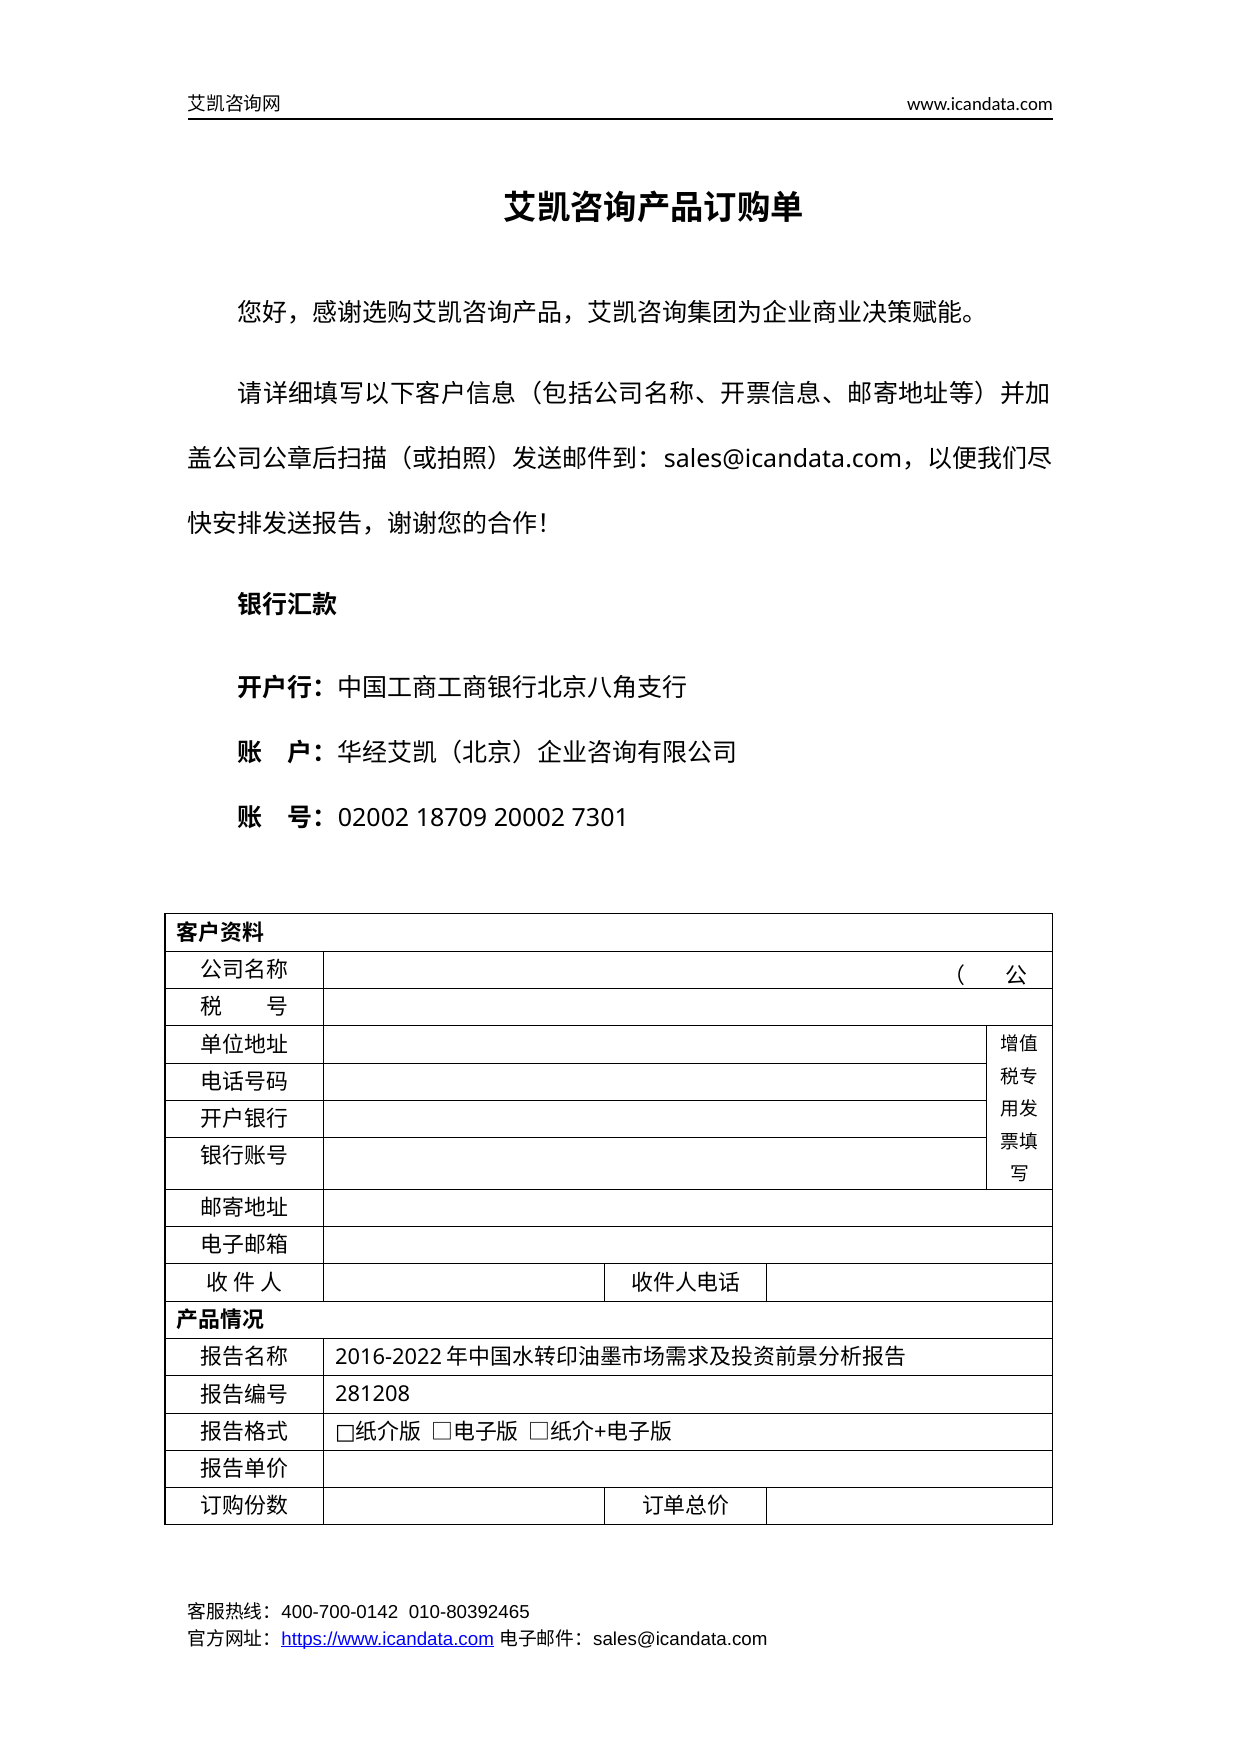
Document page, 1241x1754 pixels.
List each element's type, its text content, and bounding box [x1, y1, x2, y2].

table_cell □纸介版 □电子版 □纸介+电子版 [324, 1414, 1052, 1450]
table_cell 订购份数 [166, 1488, 323, 1524]
text 您好，感谢选购艾凯咨询产品，艾凯咨询集团为企业商业决策赋能。 [187, 278, 1053, 343]
table_cell [767, 1264, 1052, 1301]
table_cell 订单总价 [605, 1488, 766, 1524]
table_cell 开户银行 [166, 1101, 323, 1137]
table_cell [767, 1488, 1052, 1524]
text 银行汇款 [187, 570, 1053, 635]
table_cell [324, 952, 1052, 988]
text 请详细填写以下客户信息（包括公司名称、开票信息、邮寄地址等）并加盖公司公章后扫描（或拍照）发送邮件到：sales@icandata.com，以便我们尽快安排发送报告，谢谢您的合作！ [187, 359, 1053, 554]
table_cell 报告格式 [166, 1414, 323, 1450]
table_cell 报告单价 [166, 1451, 323, 1487]
table_cell 增值税专用发票填写 [987, 1026, 1052, 1189]
text 开户行：中国工商工商银行北京八角支行 [187, 653, 1053, 718]
table_cell 公司名称 [166, 952, 323, 988]
table_cell [324, 1451, 1052, 1487]
table_cell 产品情况 [166, 1302, 1052, 1338]
table_cell [324, 1227, 1052, 1263]
table_cell [324, 1026, 986, 1062]
table_cell [324, 1101, 986, 1137]
table_cell [324, 1064, 986, 1100]
table_cell 电话号码 [166, 1064, 323, 1100]
table_cell [324, 1138, 986, 1189]
table_cell 2016-2022年中国水转印油墨市场需求及投资前景分析报告 [324, 1339, 1052, 1375]
table_cell 邮寄地址 [166, 1190, 323, 1226]
table_header 客户资料 [166, 914, 1052, 951]
table_cell 税 号 [166, 989, 323, 1025]
table_cell 银行账号 [166, 1138, 323, 1189]
table_cell 收件人电话 [605, 1264, 766, 1301]
table_cell [324, 989, 1052, 1025]
table_cell [324, 1190, 1052, 1226]
text 账 户：华经艾凯（北京）企业咨询有限公司 [187, 718, 1053, 783]
text 账 号：02002 18709 20002 7301 [187, 783, 1053, 848]
table_cell 电子邮箱 [166, 1227, 323, 1263]
table_cell 单位地址 [166, 1026, 323, 1062]
table_cell 281208 [324, 1376, 1052, 1412]
table_cell [324, 1488, 604, 1524]
table_cell 报告名称 [166, 1339, 323, 1375]
table_cell 收 件 人 [166, 1264, 323, 1301]
table_cell 报告编号 [166, 1376, 323, 1412]
text 艾凯咨询产品订购单 [187, 172, 1053, 237]
table_cell [324, 1264, 604, 1301]
